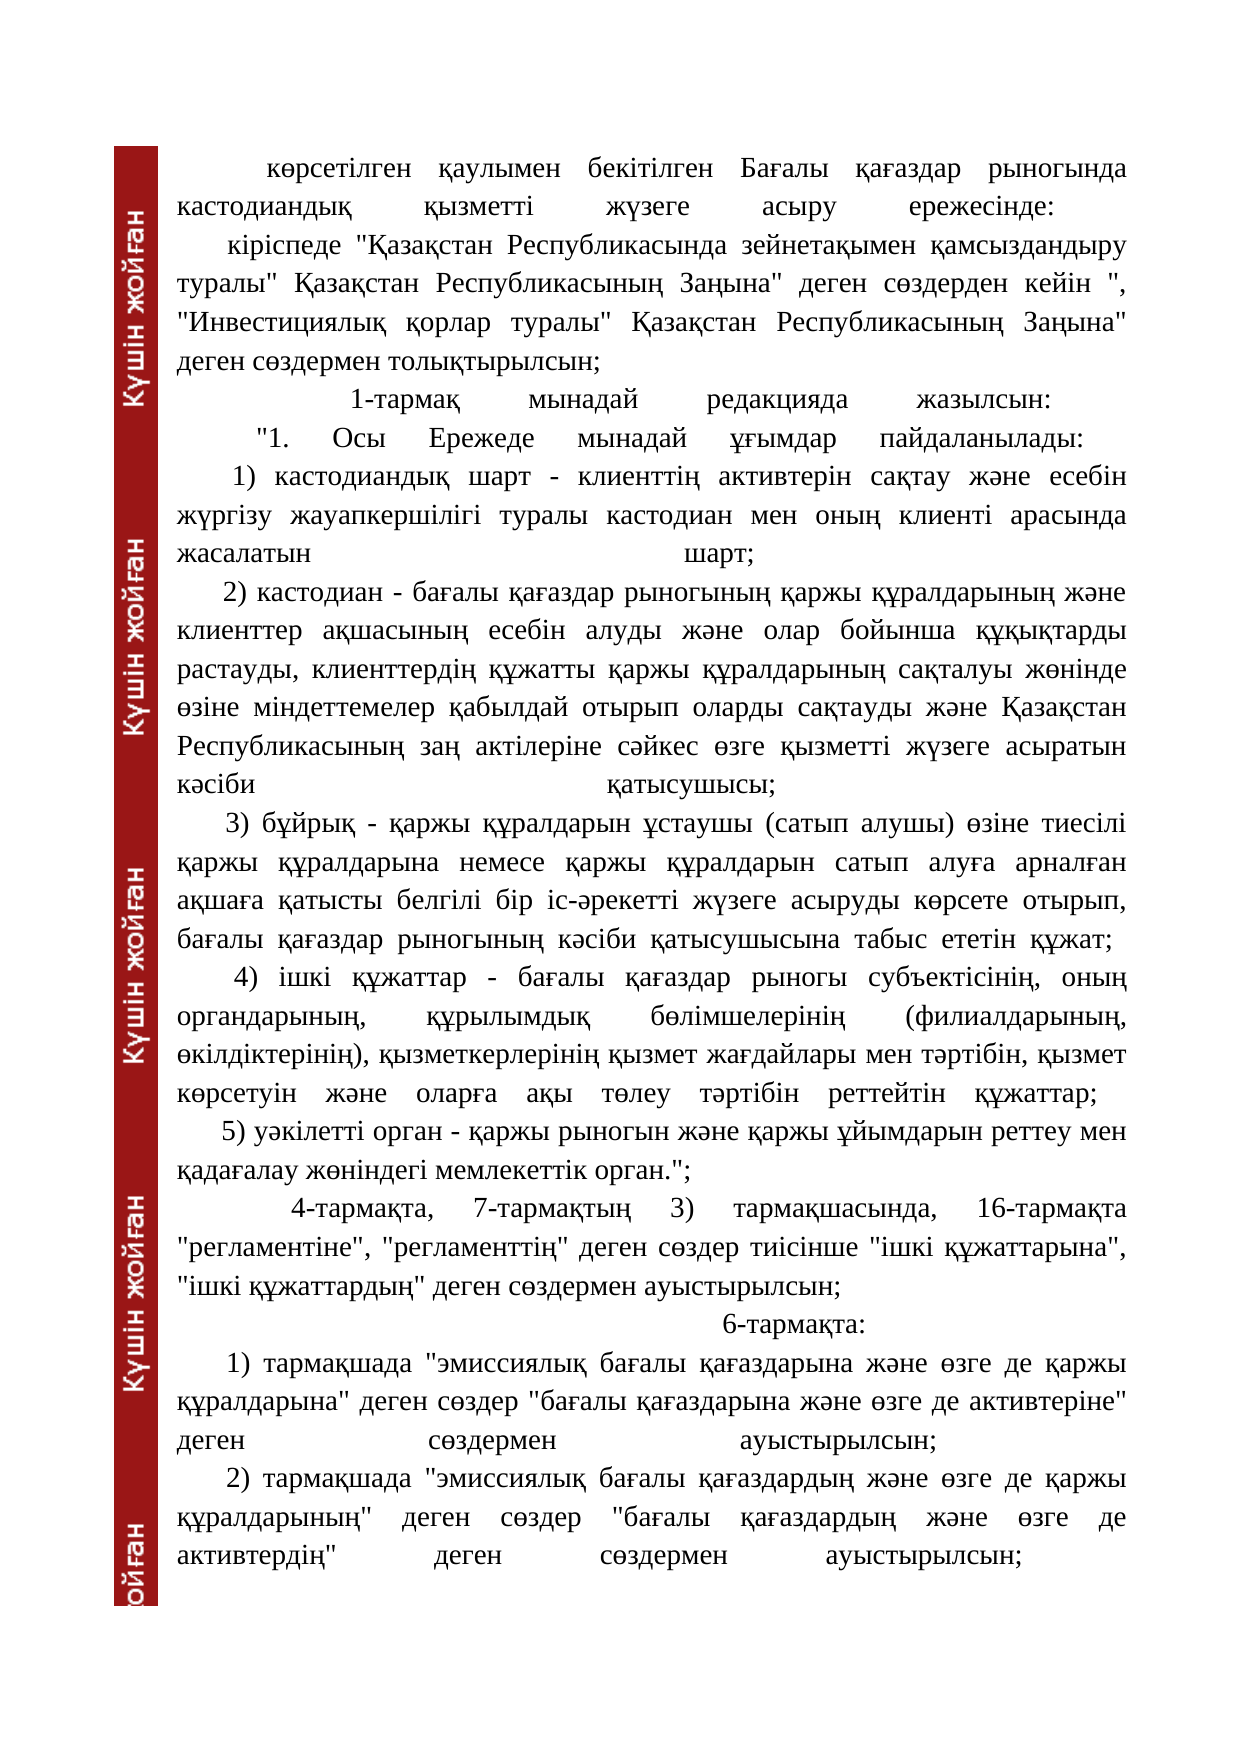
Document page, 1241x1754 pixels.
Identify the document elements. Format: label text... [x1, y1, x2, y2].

picture [114, 146, 158, 150]
picture [114, 1301, 158, 1306]
picture [114, 376, 158, 381]
text көрсетілген қаулымен бекітілген Бағалы қағаздар рыногында кастодиандық қызметті жүзеге асыру ережесінде: кіріспеде "Қазақстан Республикасында зейнетақымен қамсыздандыру туралы" Қазақстан Республикасының Заңына" деген сөздерден кейін ", "Инвестициялық қорлар туралы" Қазақстан Республикасының Заңына" деген сөздермен толықтырылсын; [112, 150, 1128, 376]
picture [114, 1571, 158, 1606]
picture [114, 1186, 158, 1191]
text 1-тармақ мынадай редакцияда жазылсын: "1. Осы Ережеде мынадай ұғымдар пайдаланылады: 1) кастодиандық шарт - клиенттің активтерін сақтау және есебін жүргізу жауапкершілігі туралы кастодиан мен оның клиенті арасында жасалатын шарт; 2) кастодиан - бағалы қағаздар рыногының қаржы құралдарының және клиенттер ақшасының есебiн алуды және олар бойынша құқықтарды растауды, клиенттердiң құжатты қаржы құралдарының сақталуы жөнiнде өзiне мiндеттемелер қабылдай отырып оларды сақтауды және Қазақстан Республикасының заң актiлерiне сәйкес өзге қызметтi жүзеге асыратын кәсiби қатысушысы; 3) бұйрық - қаржы құралдарын ұстаушы (сатып алушы) өзiне тиесiлi қаржы құралдарына немесе қаржы құралдарын сатып алуға арналған ақшаға қатысты белгiлi бiр iс-әрекеттi жүзеге асыруды көрсете отырып, бағалы қағаздар рыногының кәсiби қатысушысына табыс ететiн құжат; 4) iшкi құжаттар - бағалы қағаздар рыногы субъектiсiнiң, оның органдарының, құрылымдық бөлiмшелерiнiң (филиалдарының, өкiлдiктерiнiң), қызметкерлерiнiң қызмет жағдайлары мен тәртiбiн, қызмет көрсетуiн және оларға ақы төлеу тәртiбiн реттейтiн құжаттар; 5) уәкілетті орган - қаржы рыногын және қаржы ұйымдарын реттеу мен қадағалау жөніндегі мемлекеттік орган."; [112, 381, 1128, 1186]
text 4-тармақта, 7-тармақтың 3) тармақшасында, 16-тармақта "регламентіне", "регламенттің" деген сөздер тиісінше "ішкі құжаттарына", "ішкі құжаттардың" деген сөздермен ауыстырылсын; [112, 1191, 1128, 1301]
